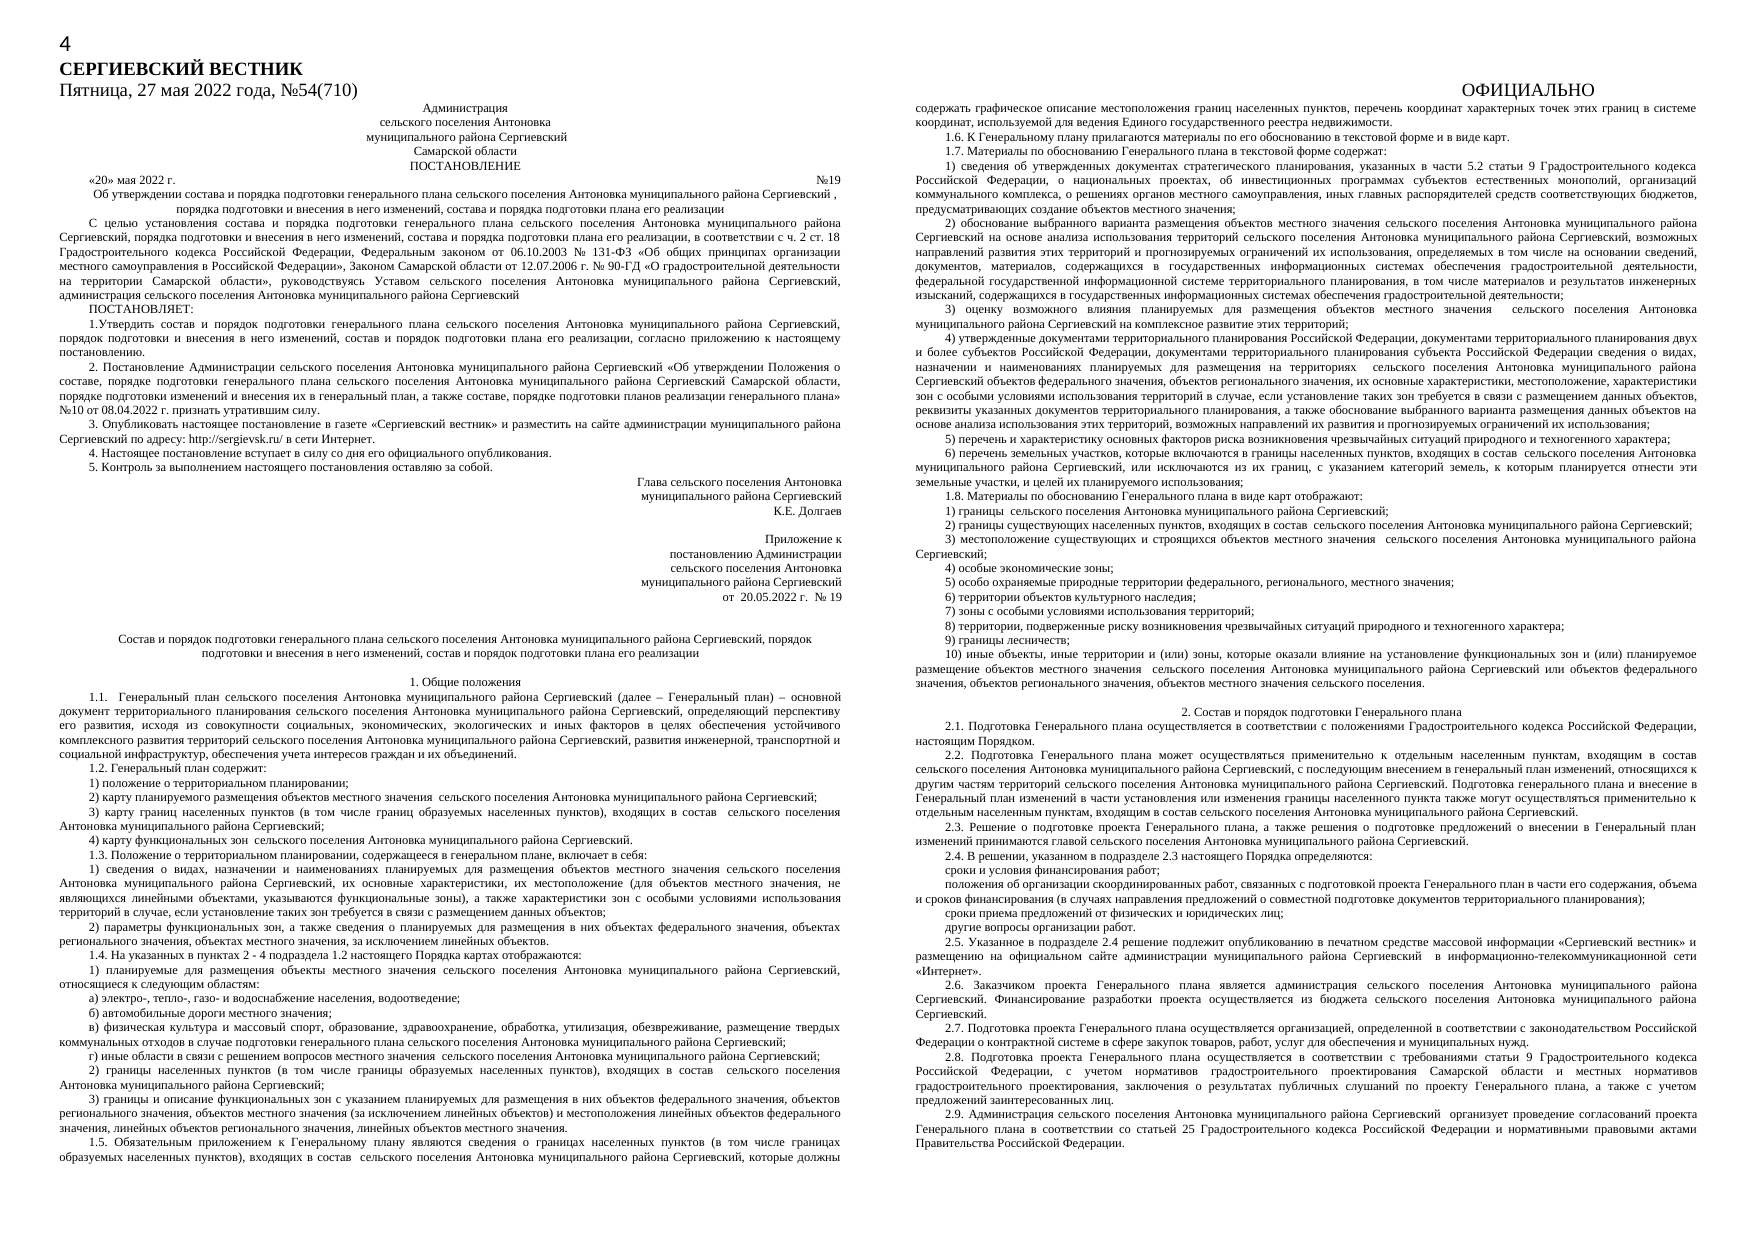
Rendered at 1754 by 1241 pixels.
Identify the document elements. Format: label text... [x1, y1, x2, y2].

text 3) границы и описание функциональных зон с указанием планируемых для размещения в них объектов федерального значения, объектов регионального значения, объектов местного значения (за исключением линейных объектов) и местоположения линейных объектов федерального значения, линейных объектов регионального значения, линейных объектов местного значения. [59, 1092, 842, 1135]
text 1) границы сельского поселения Антоновка муниципального района Сергиевский; [915, 503, 1698, 518]
text 2) параметры функциональных зон, а также сведения о планируемых для размещения в них объектах федерального значения, объектах регионального значения, объектах местного значения, за исключением линейных объектов. [59, 919, 842, 948]
text 3) оценку возможного влияния планируемых для размещения объектов местного значения сельского поселения Антоновка муниципального района Сергиевский на комплексное развитие этих территорий; [915, 302, 1698, 331]
text 4) утвержденные документами территориального планирования Российской Федерации, документами территориального планирования двух и более субъектов Российской Федерации, документами территориального планирования субъекта Российской Федерации сведения о видах, назначении и наименованиях планируемых для размещения на территориях сельского поселения Антоновка муниципального района Сергиевский объектов федерального значения, объектов регионального значения, их основные характеристики, местоположение, характеристики зон с особыми условиями использования территорий в случае, если установление таких зон требуется в связи с размещением данных объектов, реквизиты указанных документов территориального планирования, а также обоснование выбранного варианта размещения данных объектов на основе анализа использования этих территорий, возможных направлений их развития и прогнозируемых ограничений их использования; [915, 331, 1698, 431]
text 8) территории, подверженные риску возникновения чрезвычайных ситуаций природного и техногенного характера; [915, 618, 1698, 633]
text 1.4. На указанных в пунктах 2 - 4 подраздела 1.2 настоящего Порядка картах отображаются: [59, 948, 842, 962]
text 1.6. К Генеральному плану прилагаются материалы по его обоснованию в текстовой форме и в виде карт. [915, 129, 1698, 144]
text г) иные области в связи с решением вопросов местного значения сельского поселения Антоновка муниципального района Сергиевский; [59, 1049, 842, 1063]
text сроки приема предложений от физических и юридических лиц; [915, 906, 1698, 920]
text 4) карту функциональных зон сельского поселения Антоновка муниципального района Сергиевский. [59, 833, 842, 847]
text 4) особые экономические зоны; [915, 561, 1698, 575]
text сроки и условия финансирования работ; [915, 863, 1698, 877]
text К.Е. Долгаев [59, 503, 842, 518]
text ПОСТАНОВЛЕНИЕ [59, 158, 842, 173]
text ПОСТАНОВЛЯЕТ: [59, 302, 842, 316]
text муниципального района Сергиевский [59, 575, 842, 589]
text 2. Состав и порядок подготовки Генерального плана [915, 704, 1698, 719]
text С целью установления состава и порядка подготовки генерального плана сельского поселения Антоновка муниципального района Сергиевский, порядка подготовки и внесения в него изменений, состава и порядка подготовки плана его реализации, в соответствии с ч. 2 ст. 18 Градостроительного кодекса Российской Федерации, Федеральным законом от 06.10.2003 № 131-ФЗ «Об общих принципах организации местного самоуправления в Российской Федерации», Законом Самарской области от 12.07.2006 г. № 90-ГД «О градостроительной деятельности на территории Самарской области», руководствуясь Уставом сельского поселения Антоновка муниципального района Сергиевский, администрация сельского поселения Антоновка муниципального района Сергиевский [59, 216, 842, 302]
text 1) положение о территориальном планировании; [59, 776, 842, 790]
text 1.3. Положение о территориальном планировании, содержащееся в генеральном плане, включает в себя: [59, 847, 842, 862]
text Состав и порядок подготовки генерального плана сельского поселения Антоновка муниципального района Сергиевский, порядок подготовки и внесения в него изменений, состав и порядок подготовки плана его реализации [59, 632, 842, 661]
text 2.3. Решение о подготовке проекта Генерального плана, а также решения о подготовке предложений о внесении в Генеральный план изменений принимаются главой сельского поселения Антоновка муниципального района Сергиевский. [915, 819, 1698, 848]
text а) электро-, тепло-, газо- и водоснабжение населения, водоотведение; [59, 991, 842, 1006]
text 2) обоснование выбранного варианта размещения объектов местного значения сельского поселения Антоновка муниципального района Сергиевский на основе анализа использования территорий сельского поселения Антоновка муниципального района Сергиевский, возможных направлений развития этих территорий и прогнозируемых ограничений их использования, определяемых в том числе на основании сведений, документов, материалов, содержащихся в государственных информационных системах обеспечения градостроительной деятельности, федеральной государственной информационной системе территориального планирования, в том числе материалов и результатов инженерных изысканий, содержащихся в государственных информационных системах обеспечения градостроительной деятельности; [915, 216, 1698, 302]
text 2) границы населенных пунктов (в том числе границы образуемых населенных пунктов), входящих в состав сельского поселения Антоновка муниципального района Сергиевский; [59, 1063, 842, 1092]
text другие вопросы организации работ. [915, 920, 1698, 934]
text Приложение к [59, 532, 842, 546]
text 2.8. Подготовка проекта Генерального плана осуществляется в соответствии с требованиями статьи 9 Градостроительного кодекса Российской Федерации, с учетом нормативов градостроительного проектирования Самарской области и местных нормативов градостроительного проектирования, заключения о результатах публичных слушаний по проекту Генерального плана, а также с учетом предложений заинтересованных лиц. [915, 1049, 1698, 1107]
text 1) сведения об утвержденных документах стратегического планирования, указанных в части 5.2 статьи 9 Градостроительного кодекса Российской Федерации, о национальных проектах, об инвестиционных программах субъектов естественных монополий, организаций коммунального комплекса, о решениях органов местного самоуправления, иных главных распорядителей средств соответствующих бюджетов, предусматривающих создание объектов местного значения; [915, 158, 1698, 216]
text 2. Постановление Администрации сельского поселения Антоновка муниципального района Сергиевский «Об утверждении Положения о составе, порядке подготовки генерального плана сельского поселения Антоновка муниципального района Сергиевский Самарской области, порядке подготовки изменений и внесения их в генеральный план, а также составе, порядке подготовки планов реализации генерального плана» №10 от 08.04.2022 г. признать утратившим силу. [59, 359, 842, 417]
text Администрация [59, 101, 842, 115]
text 5) перечень и характеристику основных факторов риска возникновения чрезвычайных ситуаций природного и техногенного характера; [915, 431, 1698, 446]
text 2.7. Подготовка проекта Генерального плана осуществляется организацией, определенной в соответствии с законодательством Российской Федерации о контрактной системе в сфере закупок товаров, работ, услуг для обеспечения и муниципальных нужд. [915, 1021, 1698, 1049]
text 2.5. Указанное в подразделе 2.4 решение подлежит опубликованию в печатном средстве массовой информации «Сергиевский вестник» и размещению на официальном сайте администрации муниципального района Сергиевский в информационно-телекоммуникационной сети «Интернет». [915, 934, 1698, 978]
text 3) местоположение существующих и строящихся объектов местного значения сельского поселения Антоновка муниципального района Сергиевский; [915, 532, 1698, 561]
text 4. Настоящее постановление вступает в силу со дня его официального опубликования. [59, 446, 842, 460]
text 10) иные объекты, иные территории и (или) зоны, которые оказали влияние на установление функциональных зон и (или) планируемое размещение объектов местного значения сельского поселения Антоновка муниципального района Сергиевский или объектов федерального значения, объектов регионального значения, объектов местного значения сельского поселения. [915, 647, 1698, 690]
text 6) перечень земельных участков, которые включаются в границы населенных пунктов, входящих в состав сельского поселения Антоновка муниципального района Сергиевский, или исключаются из их границ, с указанием категорий земель, к которым планируется отнести эти земельные участки, и целей их планируемого использования; [915, 446, 1698, 489]
text 1.8. Материалы по обоснованию Генерального плана в виде карт отображают: [915, 489, 1698, 503]
text постановлению Администрации [59, 546, 842, 561]
text сельского поселения Антоновка [59, 115, 842, 129]
text 2.1. Подготовка Генерального плана осуществляется в соответствии с положениями Градостроительного кодекса Российской Федерации, настоящим Порядком. [915, 719, 1698, 748]
text 9) границы лесничеств; [915, 633, 1698, 647]
text в) физическая культура и массовый спорт, образование, здравоохранение, обработка, утилизация, обезвреживание, размещение твердых коммунальных отходов в случае подготовки генерального плана сельского поселения Антоновка муниципального района Сергиевский; [59, 1020, 842, 1049]
text 1) сведения о видах, назначении и наименованиях планируемых для размещения объектов местного значения сельского поселения Антоновка муниципального района Сергиевский, их основные характеристики, их местоположение (для объектов местного значения, не являющихся линейными объектами, указываются функциональные зоны), а также характеристики зон с особыми условиями использования территорий в случае, если установление таких зон требуется в связи с размещением данных объектов; [59, 862, 842, 919]
text «20» мая 2022 г. №19 [59, 173, 842, 187]
text 2) карту планируемого размещения объектов местного значения сельского поселения Антоновка муниципального района Сергиевский; [59, 790, 842, 804]
text Об утверждении состава и порядка подготовки генерального плана сельского поселения Антоновка муниципального района Сергиевский , порядка подготовки и внесения в него изменений, состава и порядка подготовки плана его реализации [59, 187, 842, 216]
text сельского поселения Антоновка [59, 561, 842, 575]
text 1.7. Материалы по обоснованию Генерального плана в текстовой форме содержат: [915, 144, 1698, 158]
text положения об организации скоординированных работ, связанных с подготовкой проекта Генерального план в части его содержания, объема и сроков финансирования (в случаях направления предложений о совместной подготовке документов территориального планирования); [915, 877, 1698, 906]
text 6) территории объектов культурного наследия; [915, 589, 1698, 604]
text 3. Опубликовать настоящее постановление в газете «Сергиевский вестник» и разместить на сайте администрации муниципального района Сергиевский по адресу: http://sergievsk.ru/ в сети Интернет. [59, 417, 842, 446]
text 2.2. Подготовка Генерального плана может осуществляться применительно к отдельным населенным пунктам, входящим в состав сельского поселения Антоновка муниципального района Сергиевский, с последующим внесением в генеральный план изменений, относящихся к другим частям территорий сельского поселения Антоновка муниципального района Сергиевский. Подготовка генерального плана и внесение в Генеральный план изменений в части установления или изменения границы населенного пункта также могут осуществляться применительно к отдельным населенным пунктам, входящим в состав сельского поселения Антоновка муниципального района Сергиевский. [915, 748, 1698, 819]
text от 20.05.2022 г. № 19 [59, 589, 842, 604]
text 5) особо охраняемые природные территории федерального, регионального, местного значения; [915, 575, 1698, 589]
text 1.2. Генеральный план содержит: [59, 761, 842, 776]
text 1.1. Генеральный план сельского поселения Антоновка муниципального района Сергиевский (далее – Генеральный план) – основной документ территориального планирования сельского поселения Антоновка муниципального района Сергиевский, определяющий перспективу его развития, исходя из совокупности социальных, экономических, экологических и иных факторов в целях обеспечения устойчивого комплексного развития территорий сельского поселения Антоновка муниципального района Сергиевский, развития инженерной, транспортной и социальной инфраструктур, обеспечения учета интересов граждан и их объединений. [59, 689, 842, 761]
text 2.9. Администрация сельского поселения Антоновка муниципального района Сергиевский организует проведение согласований проекта Генерального плана в соответствии со статьей 25 Градостроительного кодекса Российской Федерации и нормативными правовыми актами Правительства Российской Федерации. [915, 1107, 1698, 1150]
text Глава сельского поселения Антоновка [59, 474, 842, 489]
text 1. Общие положения [59, 675, 842, 689]
text б) автомобильные дороги местного значения; [59, 1006, 842, 1020]
text 2) границы существующих населенных пунктов, входящих в состав сельского поселения Антоновка муниципального района Сергиевский; [915, 518, 1698, 532]
text 2.4. В решении, указанном в подразделе 2.3 настоящего Порядка определяются: [915, 848, 1698, 863]
text муниципального района Сергиевский [59, 489, 842, 503]
text 3) карту границ населенных пунктов (в том числе границ образуемых населенных пунктов), входящих в состав сельского поселения Антоновка муниципального района Сергиевский; [59, 804, 842, 833]
text 1.Утвердить состав и порядок подготовки генерального плана сельского поселения Антоновка муниципального района Сергиевский, порядок подготовки и внесения в него изменений, состав и порядок подготовки плана его реализации, согласно приложению к настоящему постановлению. [59, 316, 842, 359]
text 5. Контроль за выполнением настоящего постановления оставляю за собой. [59, 460, 842, 474]
text Самарской области [59, 144, 842, 158]
text муниципального района Сергиевский [59, 129, 842, 144]
text 2.6. Заказчиком проекта Генерального плана является администрация сельского поселения Антоновка муниципального района Сергиевский. Финансирование разработки проекта осуществляется из бюджета сельского поселения Антоновка муниципального района Сергиевский. [915, 978, 1698, 1021]
text 7) зоны с особыми условиями использования территорий; [915, 604, 1698, 618]
text 1) планируемые для размещения объекты местного значения сельского поселения Антоновка муниципального района Сергиевский, относящиеся к следующим областям: [59, 962, 842, 991]
